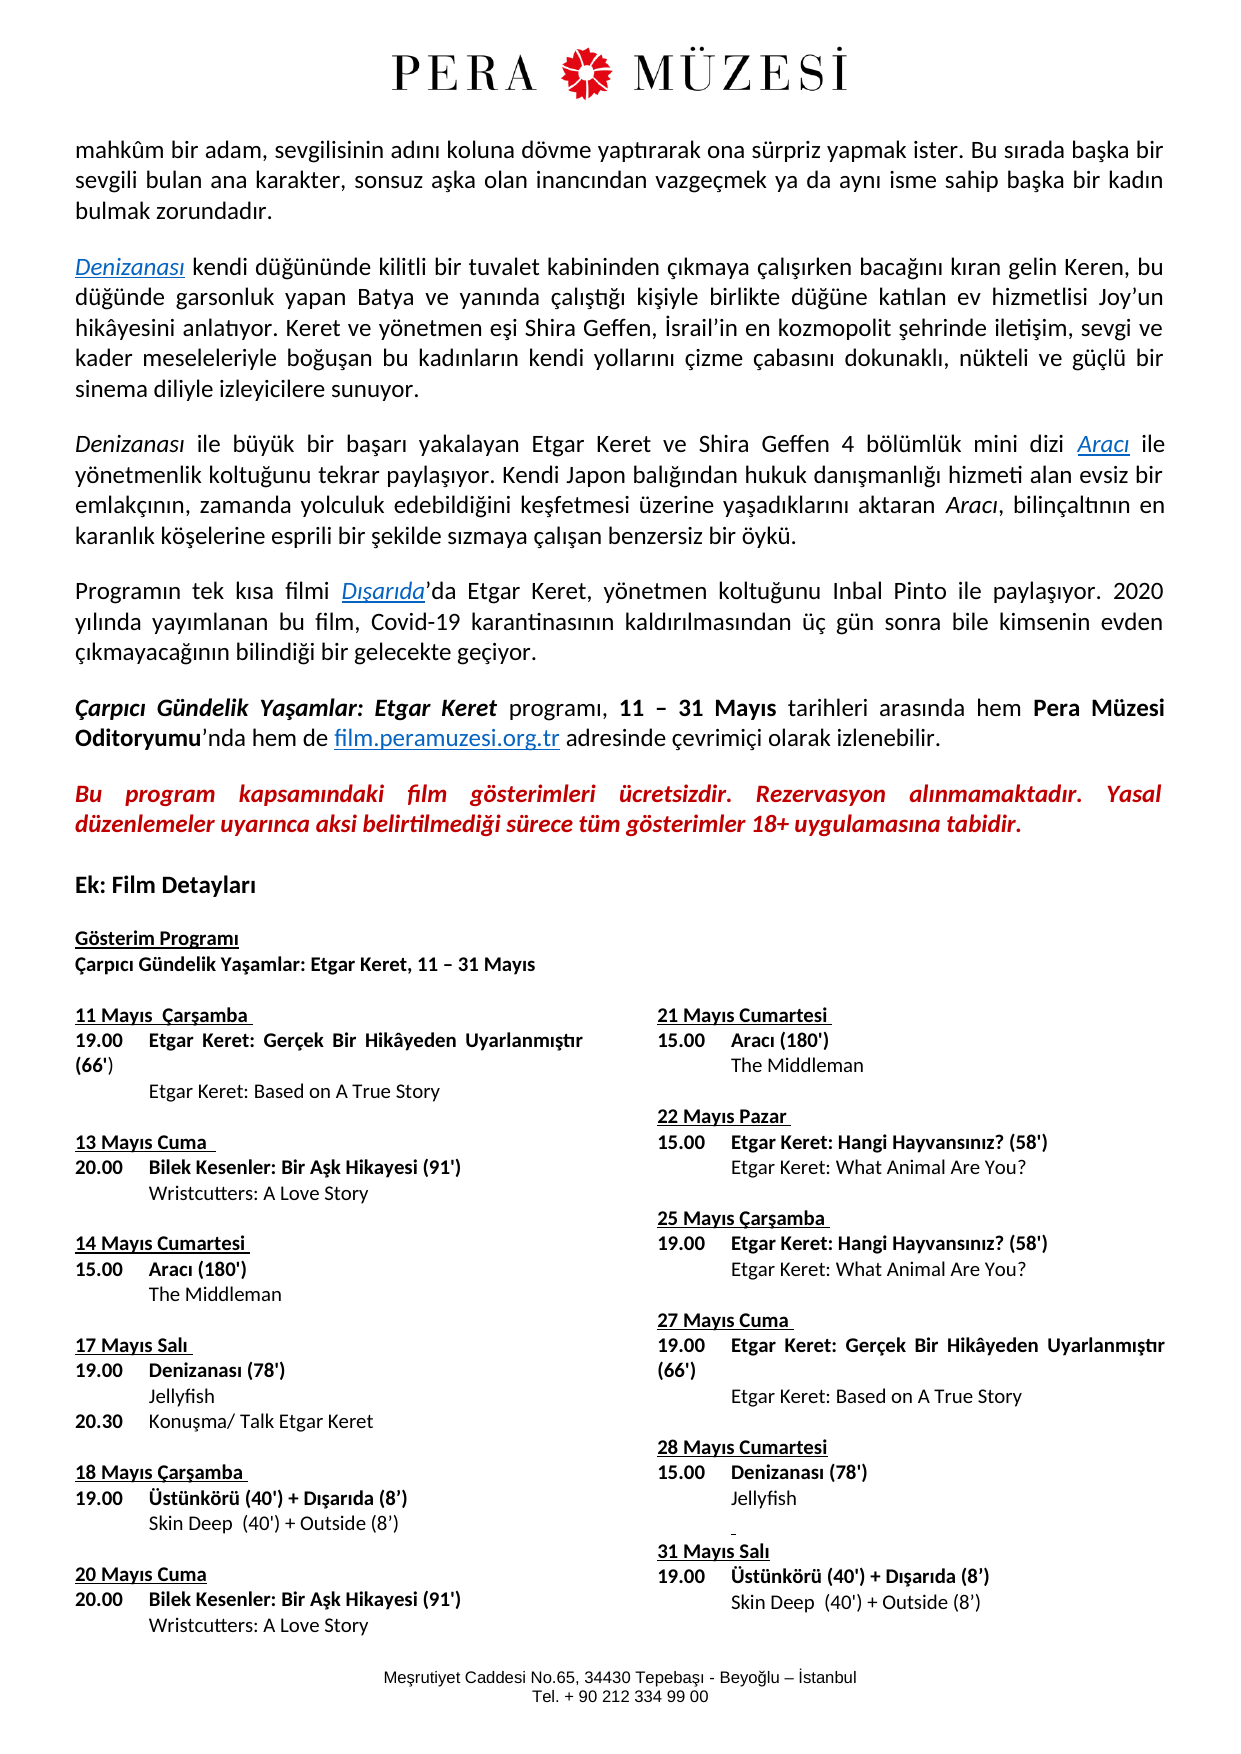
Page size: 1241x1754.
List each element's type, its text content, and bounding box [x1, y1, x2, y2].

text 15.00 Etgar Keret: Hangi Hayvansınız? (58') [657, 1129, 1165, 1154]
text 15.00 Denizanası (78') [657, 1459, 1165, 1485]
text 20.00 Bilek Kesenler: Bir Aşk Hikayesi (91') [75, 1586, 583, 1612]
text 11 Mayıs Çarşamba [75, 1002, 583, 1027]
text 19.00 Etgar Keret: Gerçek Bir Hikâyeden Uyarlanmıştır (66') [75, 1027, 583, 1078]
text 19.00 Üstünkörü (40') + Dışarıda (8’) [657, 1563, 1165, 1589]
text 19.00 Üstünkörü (40') + Dışarıda (8’) [75, 1485, 583, 1510]
text Wristcutters: A Love Story [75, 1180, 583, 1205]
text 15.00 Aracı (180') [75, 1256, 583, 1281]
text 20.00 Bilek Kesenler: Bir Aşk Hikayesi (91') [75, 1154, 583, 1180]
text 19.00 Etgar Keret: Gerçek Bir Hikâyeden Uyarlanmıştır (66') [657, 1332, 1165, 1383]
text Etgar Keret: Based on A True Story [75, 1078, 583, 1103]
text 21 Mayıs Cumartesi [657, 1002, 1165, 1027]
text 17 Mayıs Salı [75, 1332, 583, 1358]
text The Middleman [657, 1053, 1165, 1078]
text Jellyfish [75, 1383, 583, 1408]
text Programın tek kısa filmi Dışarıda’da Etgar Keret, yönetmen koltuğunu Inbal Pinto ile paylaşıyor. 2020 yılında yayımlanan bu film, Covid-19 karantinasının kaldırılmasından üç gün sonra bile kimsenin evden çıkmayacağının bilindiği bir gelecekte geçiyor. [75, 575, 1165, 667]
text 19.00 Etgar Keret: Hangi Hayvansınız? (58') [657, 1231, 1165, 1256]
text 20.30 Konuşma/ Talk Etgar Keret [75, 1408, 583, 1434]
text 22 Mayıs Pazar [657, 1103, 1165, 1129]
text Bu program kapsamındaki film gösterimleri ücretsizdir. Rezervasyon alınmamaktadır. Yasal düzenlemeler uyarınca aksi belirtilmediği sürece tüm gösterimler 18+ uygulamasına tabidir. [75, 778, 1165, 839]
text 31 Mayıs Salı [657, 1538, 1165, 1563]
text Etgar Keret: What Animal Are You? [657, 1256, 1165, 1281]
picture [380, 14, 860, 135]
text Gösterim Programı [75, 926, 1165, 951]
text 19.00 Denizanası (78') [75, 1358, 583, 1383]
text Etgar Keret: What Animal Are You? [657, 1154, 1165, 1180]
text Denizanası ile büyük bir başarı yakalayan Etgar Keret ve Shira Geffen 4 bölümlük mini dizi Aracı ile yönetmenlik koltuğunu tekrar paylaşıyor. Kendi Japon balığından hukuk danışmanlığı hizmeti alan evsiz bir emlakçının, zamanda yolculuk edebildiğini keşfetmesi üzerine yaşadıklarını aktaran Aracı, bilinçaltının en karanlık köşelerine esprili bir şekilde sızmaya çalışan benzersiz bir öykü. [75, 428, 1165, 550]
text Wristcutters: A Love Story [75, 1612, 583, 1637]
text Denizanası kendi düğününde kilitli bir tuvalet kabininden çıkmaya çalışırken bacağını kıran gelin Keren, bu düğünde garsonluk yapan Batya ve yanında çalıştığı kişiyle birlikte düğüne katılan ev hizmetlisi Joy’un hikâyesini anlatıyor. Keret ve yönetmen eşi Shira Geffen, İsrail’in en kozmopolit şehrinde iletişim, sevgi ve kader meseleleriyle boğuşan bu kadınların kendi yollarını çizme çabasını dokunaklı, nükteli ve güçlü bir sinema diliyle izleyicilere sunuyor. [75, 251, 1165, 403]
text Çarpıcı Gündelik Yaşamlar: Etgar Keret, 11 – 31 Mayıs [75, 951, 1165, 976]
text 14 Mayıs Cumartesi [75, 1231, 583, 1256]
text Jellyfish [657, 1485, 1165, 1510]
text Ek: Film Detayları [75, 869, 1165, 900]
text Skin Deep (40') + Outside (8’) [75, 1510, 583, 1536]
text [75, 134, 1165, 226]
text 25 Mayıs Çarşamba [657, 1205, 1165, 1231]
text 20 Mayıs Cuma [75, 1561, 583, 1586]
text 18 Mayıs Çarşamba [75, 1459, 583, 1485]
text 27 Mayıs Cuma [657, 1307, 1165, 1332]
text 28 Mayıs Cumartesi [657, 1434, 1165, 1459]
text The Middleman [75, 1281, 583, 1307]
text Skin Deep (40') + Outside (8’) [657, 1589, 1165, 1614]
text 13 Mayıs Cuma [75, 1129, 583, 1154]
text 15.00 Aracı (180') [657, 1027, 1165, 1053]
text Etgar Keret: Based on A True Story [657, 1383, 1165, 1408]
text Çarpıcı Gündelik Yaşamlar: Etgar Keret programı, 11 – 31 Mayıs tarihleri arasında hem Pera Müzesi Oditoryumu’nda hem de film.peramuzesi.org.tr adresinde çevrimiçi olarak izlenebilir. [75, 692, 1165, 753]
